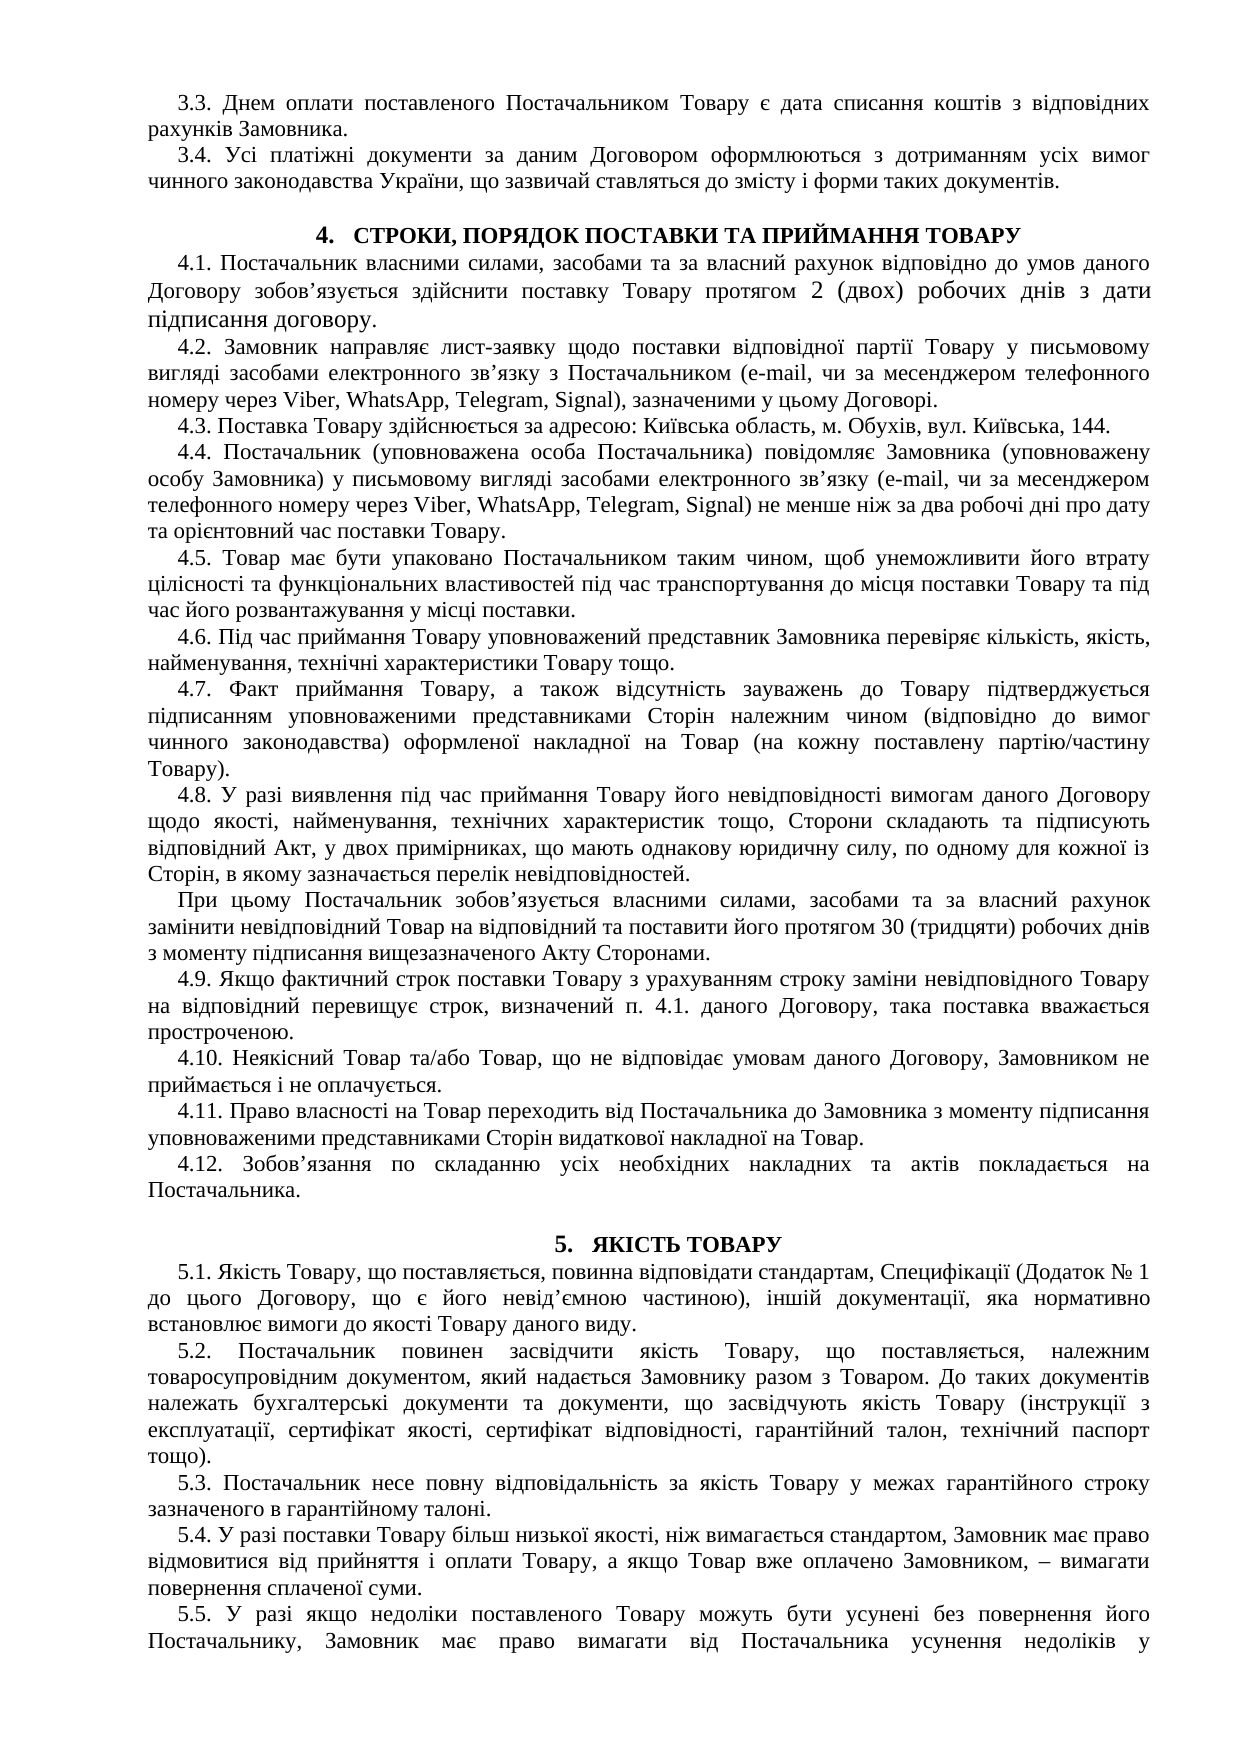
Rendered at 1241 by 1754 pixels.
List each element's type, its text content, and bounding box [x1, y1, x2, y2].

text 4.12. Зобов’язання по складанню усіх необхідних накладних та актів покладається на Постачальника. [148, 1150, 1152, 1203]
text 4.6. Під час приймання Товару уповноважений представник Замовника перевіряє кількість, якість, найменування, технічні характеристики Товару тощо. [148, 623, 1152, 676]
text 4.1. Постачальник власними силами, засобами та за власний рахунок відповідно до умов даного Договору зобов’язується здійснити поставку Товару протягом 2 (двох) робочих днів з дати підписання договору. [148, 249, 1152, 333]
text 4.2. Замовник направляє лист-заявку щодо поставки відповідної партії Товару у письмовому вигляді засобами електронного зв’язку з Постачальником (e-mail, чи за месенджером телефонного номеру через Viber, WhatsApp, Telegram, Signal), зазначеними у цьому Договорі. [148, 333, 1152, 412]
text 4.9. Якщо фактичний строк поставки Товару з урахуванням строку заміни невідповідного Товару на відповідний перевищує строк, визначений п. 4.1. даного Договору, така поставка вважається простроченою. [148, 965, 1152, 1044]
list СТРОКИ, ПОРЯДОК ПОСТАВКИ ТА ПРИЙМАННЯ ТОВАРУ [185, 220, 1152, 249]
text 4.5. Товар має бути упаковано Постачальником таким чином, щоб унеможливити його втрату цілісності та функціональних властивостей під час транспортування до місця поставки Товару та під час його розвантажування у місці поставки. [148, 544, 1152, 623]
text При цьому Постачальник зобов’язується власними силами, засобами та за власний рахунок замінити невідповідний Товар на відповідний та поставити його протягом 30 (тридцяти) робочих днів з моменту підписання вищезазначеного Акту Сторонами. [148, 886, 1152, 965]
text 5.4. У разі поставки Товару більш низької якості, ніж вимагається стандартом, Замовник має право відмовитися від прийняття і оплати Товару, а якщо Товар вже оплачено Замовником, – вимагати повернення сплаченої суми. [148, 1521, 1152, 1600]
text 3.3. Днем оплати поставленого Постачальником Товару є дата списання коштів з відповідних рахунків Замовника. [148, 88, 1152, 141]
text 4.8. У разі виявлення під час приймання Товару його невідповідності вимогам даного Договору щодо якості, найменування, технічних характеристик тощо, Сторони складають та підписують відповідний Акт, у двох примірниках, що мають однакову юридичну силу, по одному для кожної із Сторін, в якому зазначається перелік невідповідностей. [148, 781, 1152, 886]
text 5.3. Постачальник несе повну відповідальність за якість Товару у межах гарантійного строку зазначеного в гарантійному талоні. [148, 1468, 1152, 1521]
text 4.10. Неякісний Товар та/або Товар, що не відповідає умовам даного Договору, Замовником не приймається і не оплачується. [148, 1044, 1152, 1097]
text 4.3. Поставка Товару здійснюється за адресою: Київська область, м. Обухів, вул. Київська, 144. [148, 412, 1152, 438]
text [148, 1600, 1152, 1653]
text 4.11. Право власності на Товар переходить від Постачальника до Замовника з моменту підписання уповноваженими представниками Сторін видаткової накладної на Товар. [148, 1097, 1152, 1150]
text 3.4. Усі платіжні документи за даним Договором оформлюються з дотриманням усіх вимог чинного законодавства України, що зазвичай ставляться до змісту і форми таких документів. [148, 141, 1152, 194]
text 5.2. Постачальник повинен засвідчити якість Товару, що поставляється, належним товаросупровідним документом, який надається Замовнику разом з Товаром. До таких документів належать бухгалтерські документи та документи, що засвідчують якість Товару (інструкції з експлуатації, сертифікат якості, сертифікат відповідності, гарантійний талон, технічний паспорт тощо). [148, 1337, 1152, 1468]
list ЯКІСТЬ ТОВАРУ [185, 1229, 1152, 1258]
text 5.1. Якість Товару, що поставляється, повинна відповідати стандартам, Специфікації (Додаток № 1 до цього Договору, що є його невід’ємною частиною), іншій документації, яка нормативно встановлює вимоги до якості Товару даного виду. [148, 1258, 1152, 1337]
text 4.4. Постачальник (уповноважена особа Постачальника) повідомляє Замовника (уповноважену особу Замовника) у письмовому вигляді засобами електронного зв’язку (e-mail, чи за месенджером телефонного номеру через Viber, WhatsApp, Telegram, Signal) не менше ніж за два робочі дні про дату та орієнтовний час поставки Товару. [148, 438, 1152, 544]
text 4.7. Факт приймання Товару, а також відсутність зауважень до Товару підтверджується підписанням уповноваженими представниками Сторін належним чином (відповідно до вимог чинного законодавства) оформленої накладної на Товар (на кожну поставлену партію/частину Товару). [148, 676, 1152, 781]
